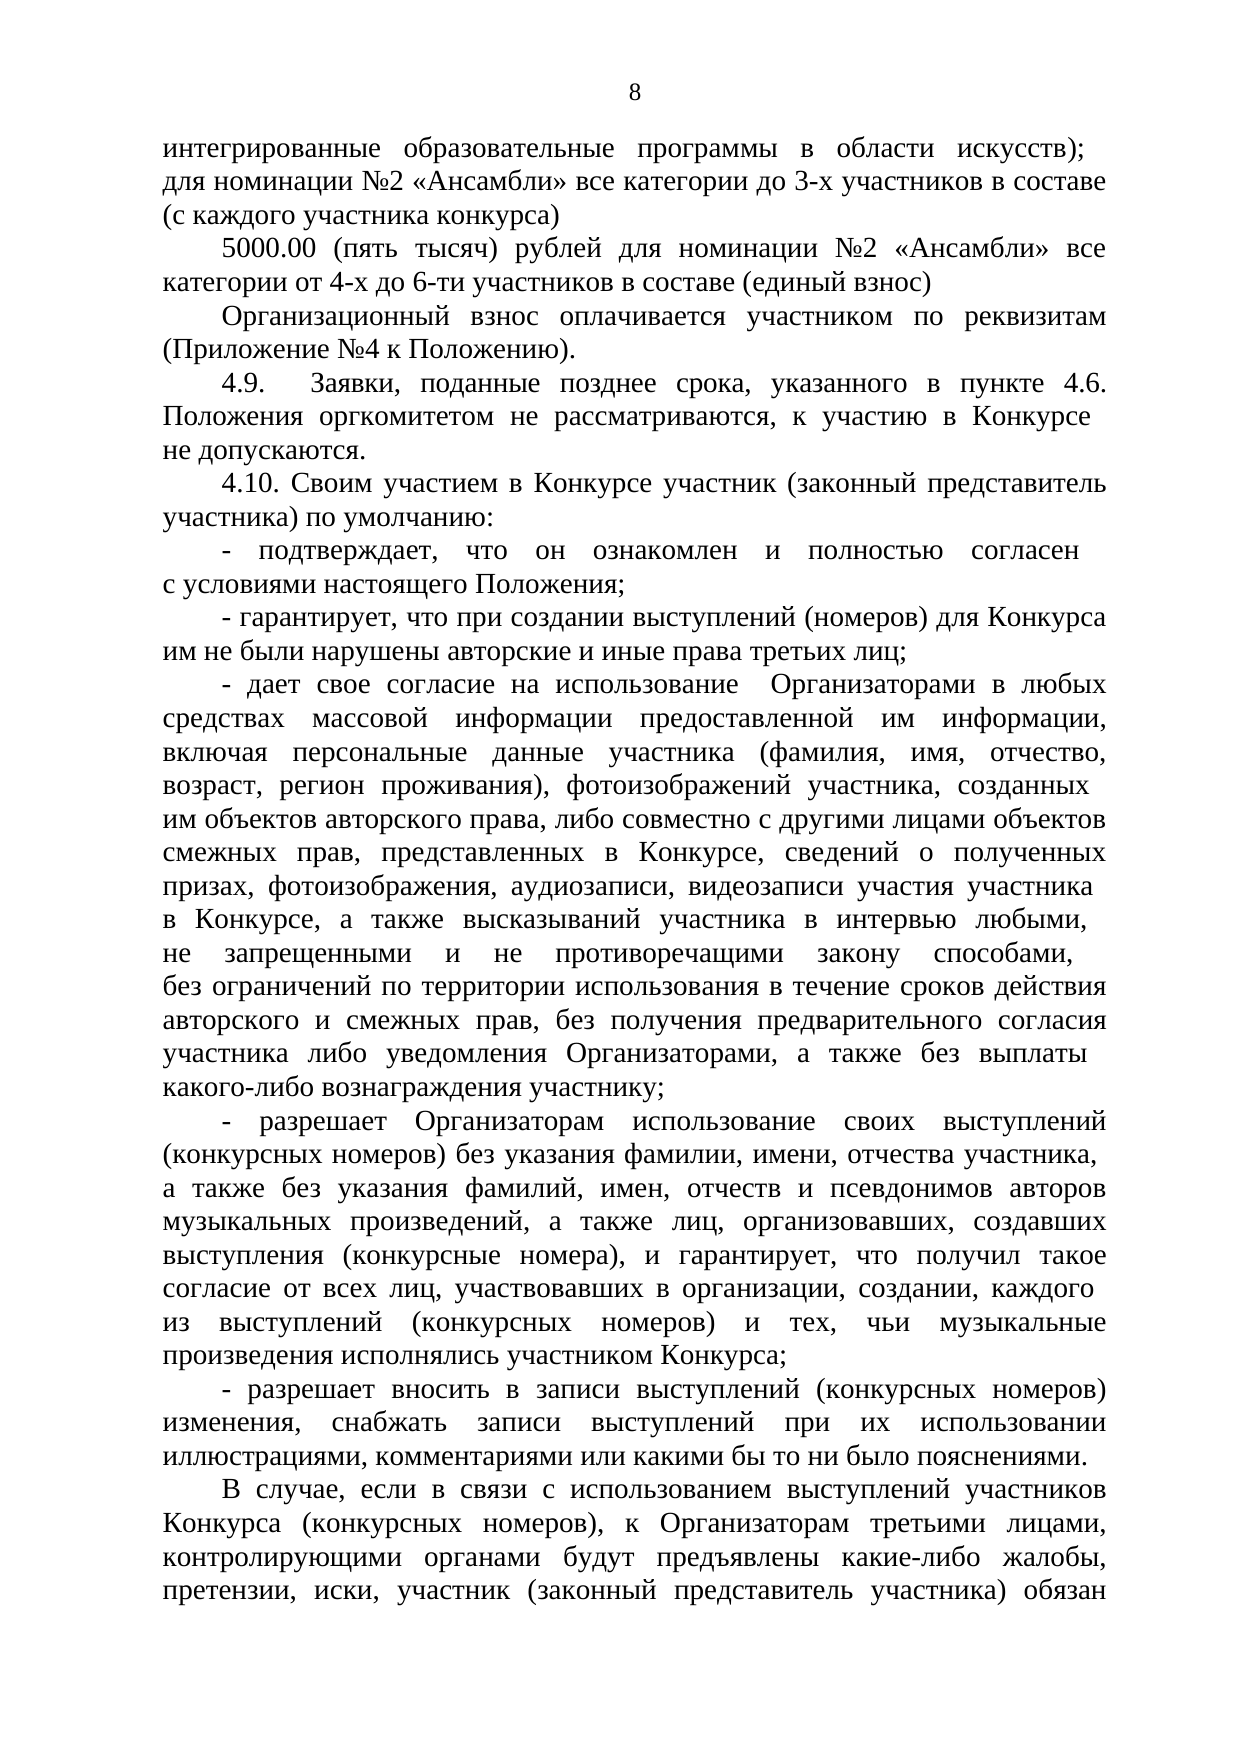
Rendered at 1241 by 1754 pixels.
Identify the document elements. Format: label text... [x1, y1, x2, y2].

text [162, 1472, 1107, 1606]
text Организационный взнос оплачивается участником по реквизитам (Приложение №4 к Положению). [162, 298, 1107, 365]
text 4.9. Заявки, поданные позднее срока, указанного в пункте 4.6. Положения оргкомитетом не рассматриваются, к участию в Конкурсе не допускаются. [162, 365, 1107, 465]
text - подтверждает, что он ознакомлен и полностью согласен с условиями настоящего Положения; [162, 532, 1107, 599]
text - дает свое согласие на использование Организаторами в любых средствах массовой информации предоставленной им информации, включая персональные данные участника (фамилия, имя, отчество, возраст, регион проживания), фотоизображений участника, созданных им объектов авторского права, либо совместно с другими лицами объектов смежных прав, представленных в Конкурсе, сведений о полученных призах, фотоизображения, аудиозаписи, видеозаписи участия участника в Конкурсе, а также высказываний участника в интервью любыми, не запрещенными и не противоречащими закону способами, без ограничений по территории использования в течение сроков действия авторского и смежных прав, без получения предварительного согласия участника либо уведомления Организаторами, а также без выплаты какого-либо вознаграждения участнику; [162, 667, 1107, 1103]
text 5000.00 (пять тысяч) рублей для номинации №2 «Ансамбли» все категории от 4-х до 6-ти участников в составе (единый взнос) [162, 231, 1107, 298]
text - разрешает Организаторам использование своих выступлений (конкурсных номеров) без указания фамилии, имени, отчества участника, а также без указания фамилий, имен, отчеств и псевдонимов авторов музыкальных произведений, а также лиц, организовавших, создавших выступления (конкурсные номера), и гарантирует, что получил такое согласие от всех лиц, участвовавших в организации, создании, каждого из выступлений (конкурсных номеров) и тех, чьи музыкальные произведения исполнялись участником Конкурса; [162, 1103, 1107, 1371]
text - разрешает вносить в записи выступлений (конкурсных номеров) изменения, снабжать записи выступлений при их использовании иллюстрациями, комментариями или какими бы то ни было пояснениями. [162, 1371, 1107, 1472]
text - гарантирует, что при создании выступлений (номеров) для Конкурса им не были нарушены авторские и иные права третьих лиц; [162, 599, 1107, 667]
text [162, 130, 1107, 231]
text 4.10. Своим участием в Конкурсе участник (законный представитель участника) по умолчанию: [162, 465, 1107, 532]
